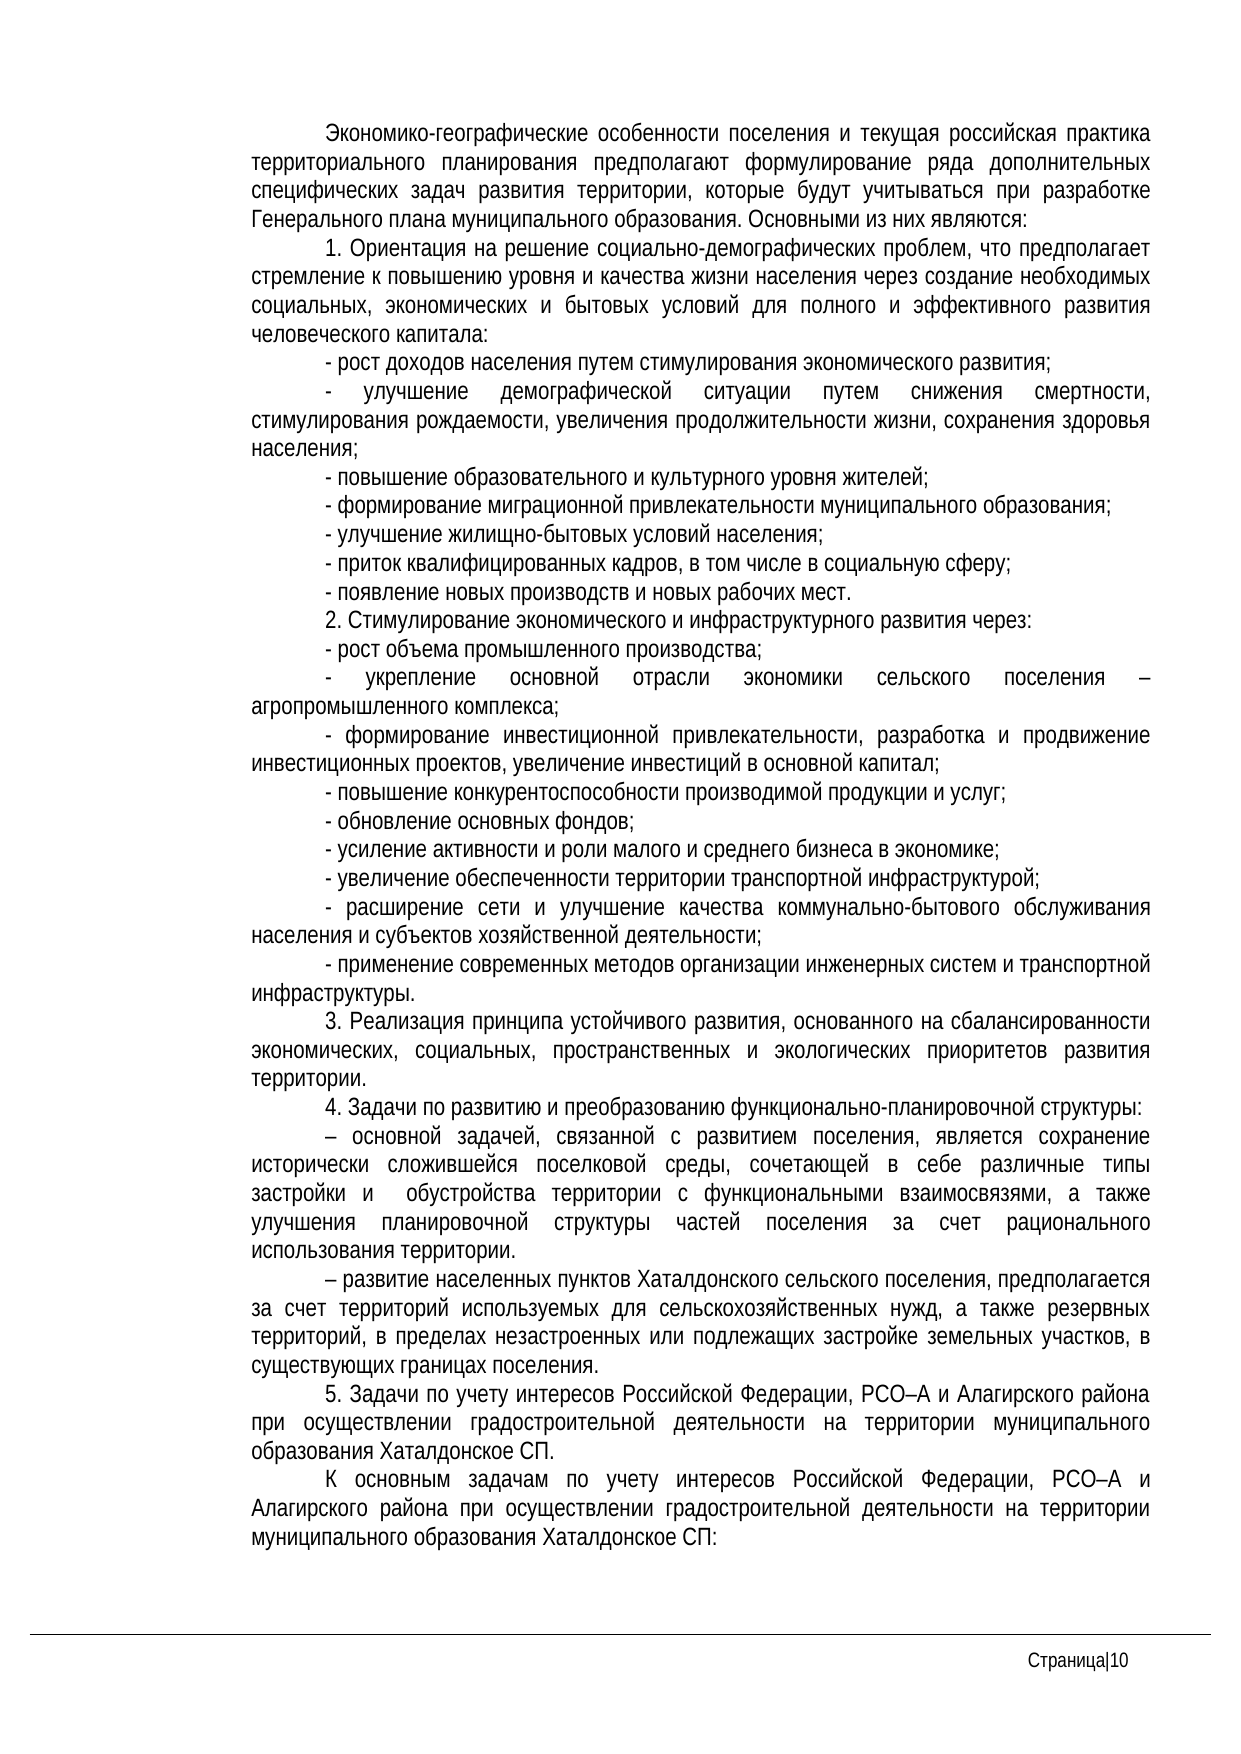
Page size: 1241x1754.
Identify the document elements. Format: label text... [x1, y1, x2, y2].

text - применение современных методов организации инженерных систем и транспортной инфраструктуры. [251, 949, 1152, 1006]
text 2. Стимулирование экономического и инфраструктурного развития через: [251, 605, 1152, 634]
text - рост доходов населения путем стимулирования экономического развития; [251, 347, 1152, 376]
text - улучшение демографической ситуации путем снижения смертности, стимулирования рождаемости, увеличения продолжительности жизни, сохранения здоровья населения; [251, 376, 1152, 462]
text - обновление основных фондов; [251, 806, 1152, 834]
text - рост объема промышленного производства; [251, 634, 1152, 662]
text 5. Задачи по учету интересов Российской Федерации, РСО–А и Алагирского района при осуществлении градостроительной деятельности на территории муниципального образования Хаталдонское СП. [251, 1378, 1152, 1464]
text - улучшение жилищно-бытовых условий населения; [251, 519, 1152, 548]
text - усиление активности и роли малого и среднего бизнеса в экономике; [251, 834, 1152, 863]
text - укрепление основной отрасли экономики сельского поселения – агропромышленного комплекса; [251, 662, 1152, 720]
text - появление новых производств и новых рабочих мест. [251, 576, 1152, 605]
text - увеличение обеспеченности территории транспортной инфраструктурой; [251, 863, 1152, 892]
text - формирование миграционной привлекательности муниципального образования; [251, 491, 1152, 519]
text – развитие населенных пунктов Хаталдонского сельского поселения, предполагается за счет территорий используемых для сельскохозяйственных нужд, а также резервных территорий, в пределах незастроенных или подлежащих застройке земельных участков, в существующих границах поселения. [251, 1264, 1152, 1378]
text - расширение сети и улучшение качества коммунально-бытового обслуживания населения и субъектов хозяйственной деятельности; [251, 892, 1152, 949]
text – основной задачей, связанной с развитием поселения, является сохранение исторически сложившейся поселковой среды, сочетающей в себе различные типы застройки и обустройства территории с функциональными взаимосвязями, а также улучшения планировочной структуры частей поселения за счет рационального использования территории. [251, 1121, 1152, 1264]
text 1. Ориентация на решение социально-демографических проблем, что предполагает стремление к повышению уровня и качества жизни населения через создание необходимых социальных, экономических и бытовых условий для полного и эффективного развития человеческого капитала: [251, 233, 1152, 347]
text - приток квалифицированных кадров, в том числе в социальную сферу; [251, 548, 1152, 576]
text К основным задачам по учету интересов Российской Федерации, РСО–А и Алагирского района при осуществлении градостроительной деятельности на территории муниципального образования Хаталдонское СП: [251, 1464, 1152, 1550]
text Экономико-географические особенности поселения и текущая российская практика территориального планирования предполагают формулирование ряда дополнительных специфических задач развития территории, которые будут учитываться при разработке Генерального плана муниципального образования. Основными из них являются: [251, 118, 1152, 233]
text - формирование инвестиционной привлекательности, разработка и продвижение инвестиционных проектов, увеличение инвестиций в основной капитал; [251, 720, 1152, 777]
text 4. Задачи по развитию и преобразованию функционально-планировочной структуры: [251, 1092, 1152, 1121]
text 3. Реализация принципа устойчивого развития, основанного на сбалансированности экономических, социальных, пространственных и экологических приоритетов развития территории. [251, 1006, 1152, 1092]
text - повышение конкурентоспособности производимой продукции и услуг; [251, 777, 1152, 806]
text - повышение образовательного и культурного уровня жителей; [251, 462, 1152, 491]
